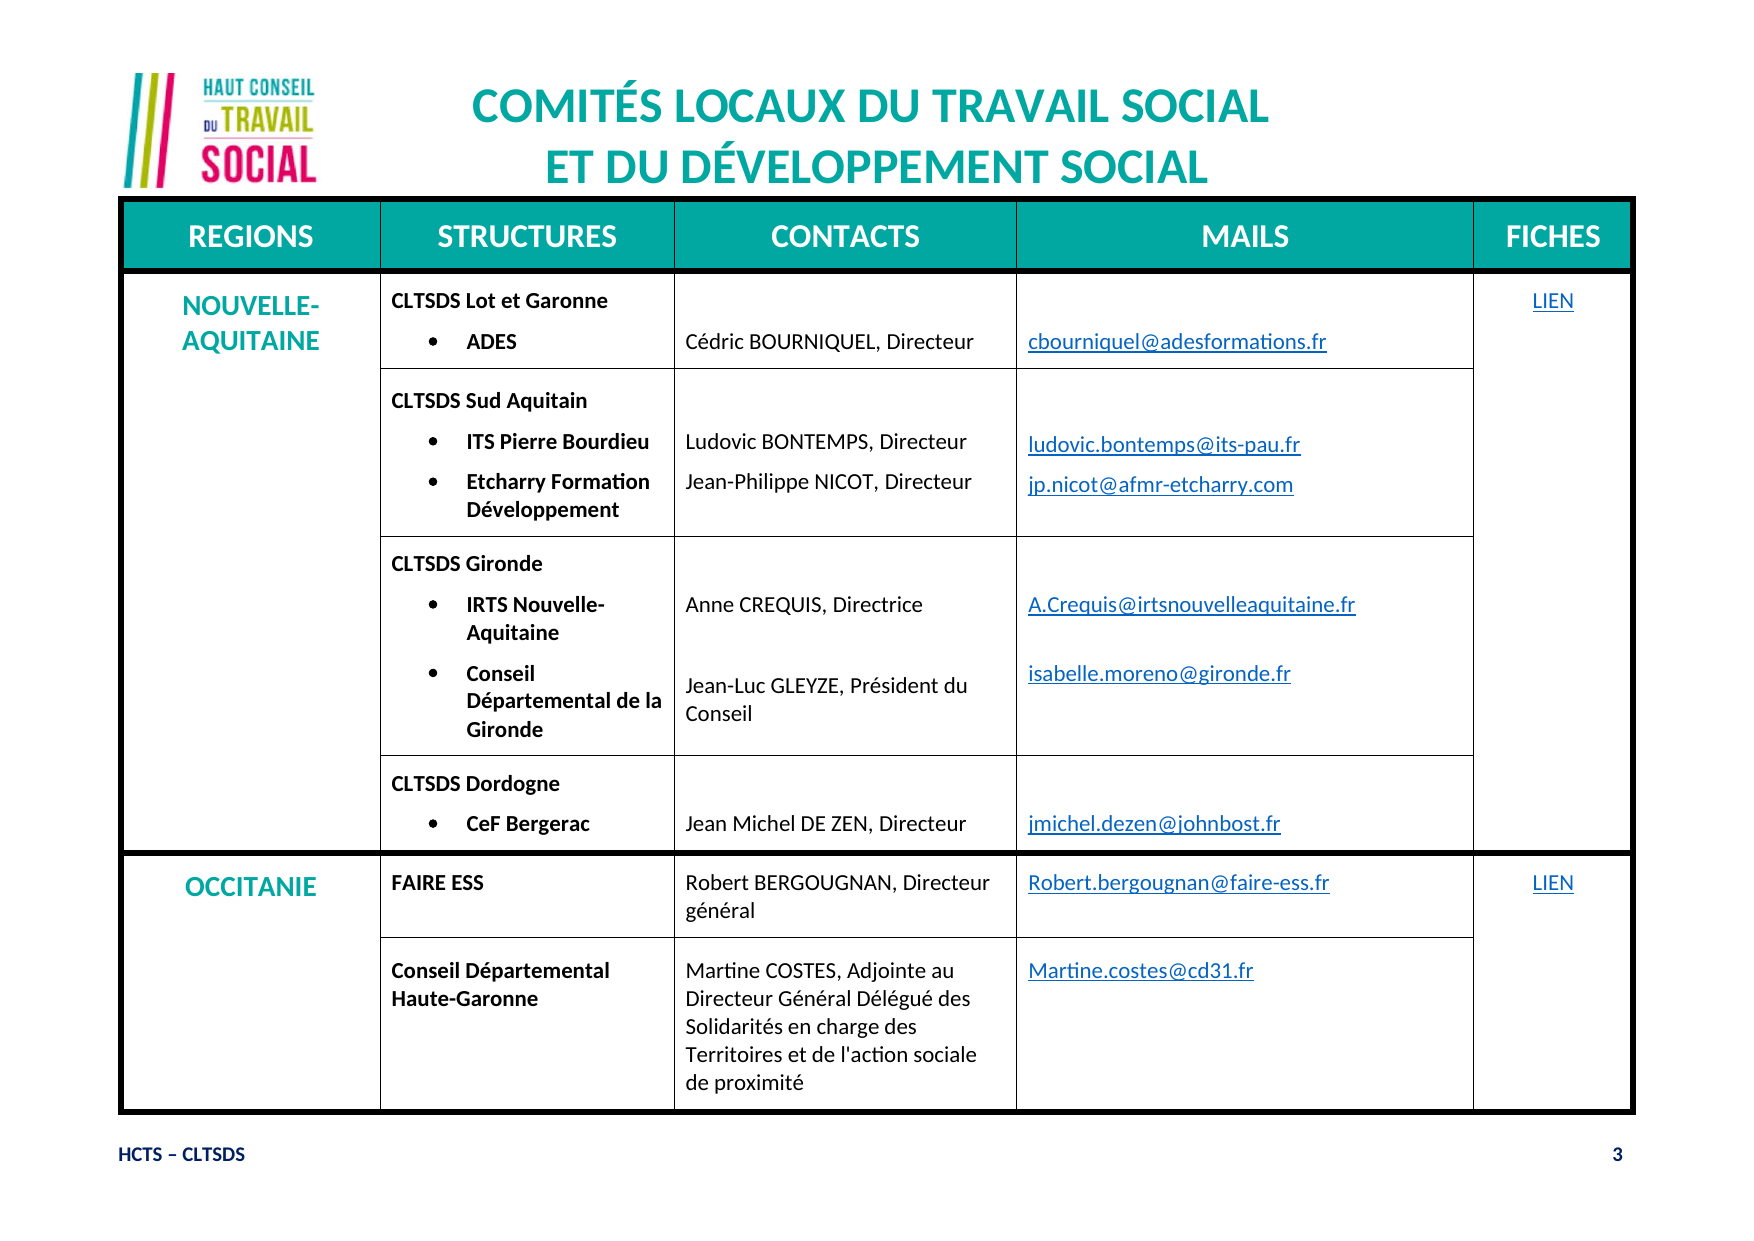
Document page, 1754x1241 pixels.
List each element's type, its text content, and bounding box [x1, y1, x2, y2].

table_cell REGIONS [124, 202, 380, 268]
table_cell LIEN [1474, 274, 1630, 850]
table_cell FICHES [1474, 202, 1630, 268]
table_cell jmichel.dezen@johnbost.fr [1017, 756, 1473, 850]
table_cell Robert.bergougnan@faire-ess.fr [1017, 856, 1473, 937]
table_cell A.Crequis@irtsnouvelleaquitaine.fr isabelle.moreno@gironde.fr [1017, 537, 1473, 755]
table_cell CLTSDS Gironde IRTS Nouvelle-Aquitaine Conseil Départemental de la Gironde [381, 537, 674, 755]
table_cell CONTACTS [675, 202, 1016, 268]
table_cell FAIRE ESS [381, 856, 674, 937]
table_cell Conseil Départemental Haute-Garonne [381, 938, 674, 1108]
table_cell CLTSDS Lot et Garonne ADES [381, 274, 674, 368]
table_cell LIEN [1474, 856, 1630, 1108]
picture [121, 73, 349, 193]
table_cell Martine COSTES, Adjointe au Directeur Général Délégué des Solidarités en charge des Territoires et de l'action sociale de proximité [675, 938, 1016, 1108]
table_cell Ludovic BONTEMPS, Directeur Jean-Philippe NICOT, Directeur [675, 369, 1016, 536]
table_cell Robert BERGOUGNAN, Directeur général [675, 856, 1016, 937]
table_cell Anne CREQUIS, Directrice Jean-Luc GLEYZE, Président du Conseil [675, 537, 1016, 755]
table_cell cbourniquel@adesformations.fr [1017, 274, 1473, 368]
table_cell MAILS [1017, 202, 1473, 268]
table_cell OCCITANIE [124, 856, 380, 1108]
table_cell STRUCTURES [381, 202, 674, 268]
table_cell NOUVELLE-AQUITAINE [124, 274, 380, 850]
table_cell Cédric BOURNIQUEL, Directeur [675, 274, 1016, 368]
table_cell CLTSDS Dordogne CeF Bergerac [381, 756, 674, 850]
table_cell CLTSDS Sud Aquitain ITS Pierre Bourdieu Etcharry Formation Développement [381, 369, 674, 536]
table_cell ludovic.bontemps@its-pau.fr jp.nicot@afmr-etcharry.com [1017, 369, 1473, 536]
table_cell Martine.costes@cd31.fr [1017, 938, 1473, 1108]
table_cell Jean Michel DE ZEN, Directeur [675, 756, 1016, 850]
